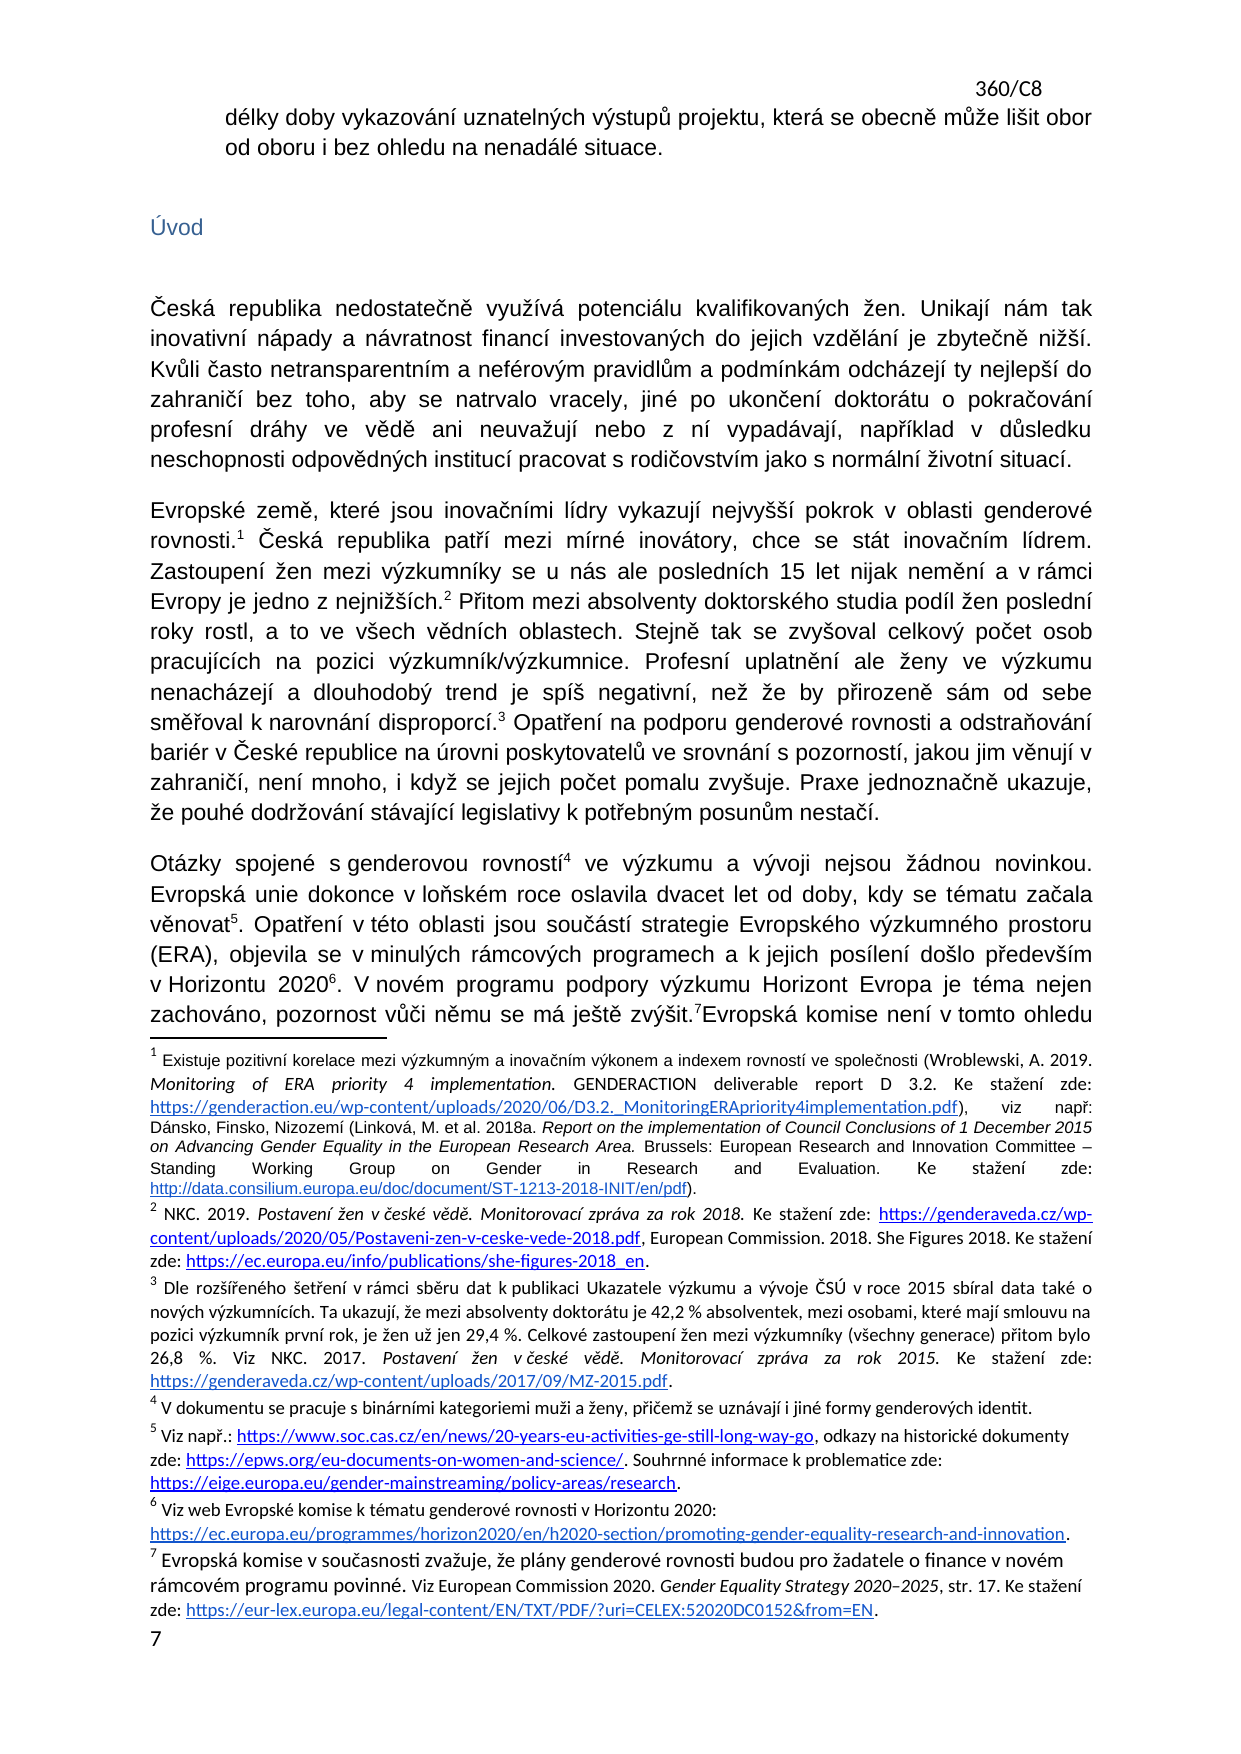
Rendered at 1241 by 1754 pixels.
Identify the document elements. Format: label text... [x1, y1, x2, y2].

text Otázky spojené s genderovou rovností ve výzkumu a vývoji nejsou žádnou novinkou. Evropská unie dokonce v loňském roce oslavila dvacet let od doby, kdy se tématu začala věnovat. Opatření v této oblasti jsou součástí strategie Evropského výzkumného prostoru (ERA), objevila se v minulých rámcových programech a k jejich posílení došlo především v Horizontu 2020. V novém programu podpory výzkumu Horizont Evropa je téma nejen zachováno, pozornost vůči němu se má ještě zvýšit.Evropská komise není v tomto ohledu nijak osamocena. Přední evropské i světové grantové agentury a další poskytovatelé se problematice ve své činnosti standardně věnují. [150, 850, 1093, 1028]
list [187, 103, 1093, 160]
text Evropské země, které jsou inovačními lídry vykazují nejvyšší pokrok v oblasti genderové rovnosti. Česká republika patří mezi mírné inovátory, chce se stát inovačním lídrem. Zastoupení žen mezi výzkumníky se u nás ale posledních 15 let nijak nemění a v rámci Evropy je jedno z nejnižších. Přitom mezi absolventy doktorského studia podíl žen poslední roky rostl, a to ve všech vědních oblastech. Stejně tak se zvyšoval celkový počet osob pracujících na pozici výzkumník/výzkumnice. Profesní uplatnění ale ženy ve výzkumu nenacházejí a dlouhodobý trend je spíš negativní, než že by přirozeně sám od sebe směřoval k narovnání disproporcí. Opatření na podporu genderové rovnosti a odstraňování bariér v České republice na úrovni poskytovatelů ve srovnání s pozorností, jakou jim věnují v zahraničí, není mnoho, i když se jejich počet pomalu zvyšuje. Praxe jednoznačně ukazuje, že pouhé dodržování stávající legislativy k potřebným posunům nestačí. [150, 497, 1093, 826]
text Česká republika nedostatečně využívá potenciálu kvalifikovaných žen. Unikají nám tak inovativní nápady a návratnost financí investovaných do jejich vzdělání je zbytečně nižší. Kvůli často netransparentním a neférovým pravidlům a podmínkám odcházejí ty nejlepší do zahraničí bez toho, aby se natrvalo vracely, jiné po ukončení doktorátu o pokračování profesní dráhy ve vědě ani neuvažují nebo z ní vypadávají, například v důsledku neschopnosti odpovědných institucí pracovat s rodičovstvím jako s normální životní situací. [150, 295, 1093, 472]
subtitle Úvod [150, 214, 1093, 240]
